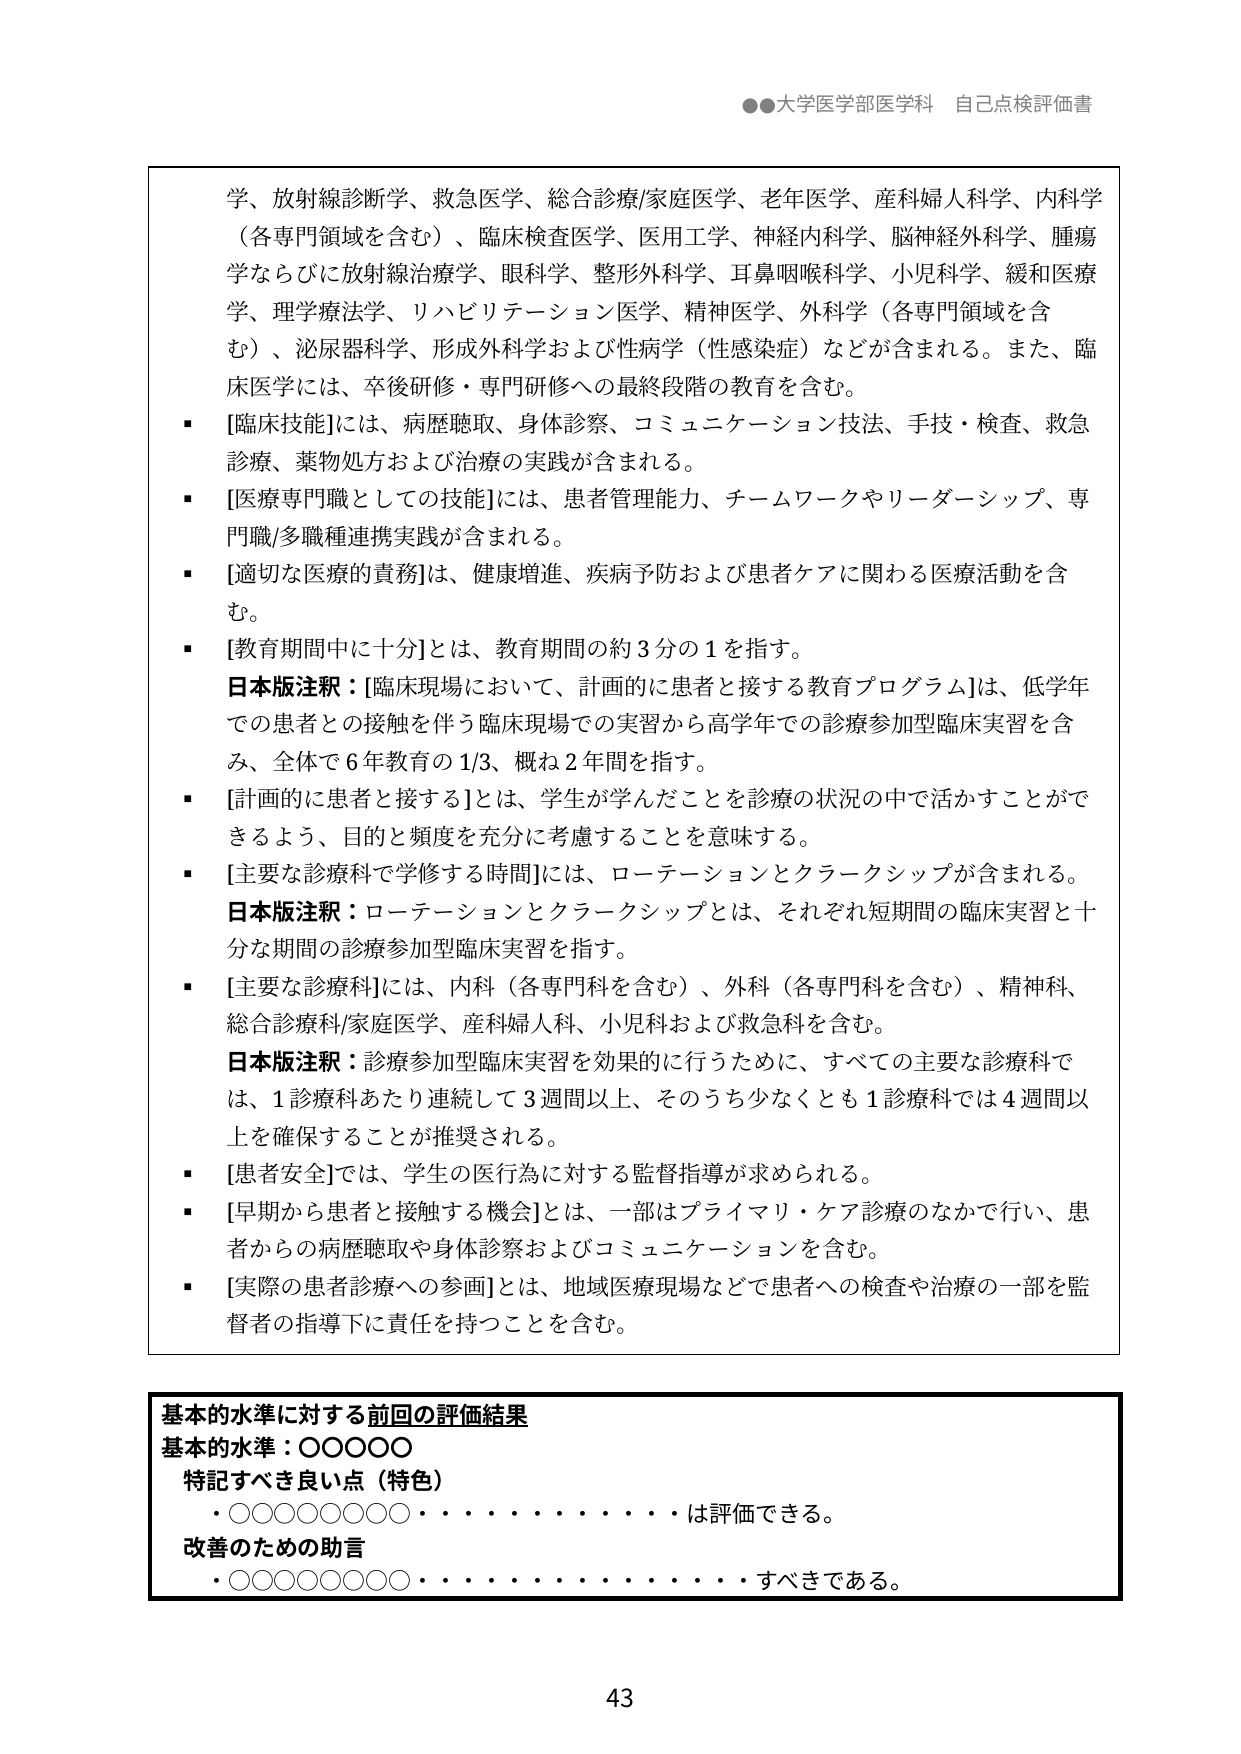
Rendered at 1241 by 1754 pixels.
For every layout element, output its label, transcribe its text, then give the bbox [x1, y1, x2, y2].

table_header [149, 168, 1119, 1353]
table_header 基本的水準に対する前回の評価結果 基本的水準：〇〇〇〇〇 特記すべき良い点（特色） ・○○○○○○○○・・・・・・・・・・・・は評価できる。 改善のための助言 ・○○○○○○○○・・・・・・・・・・・・・・・すべきである。 [152, 1397, 1118, 1596]
